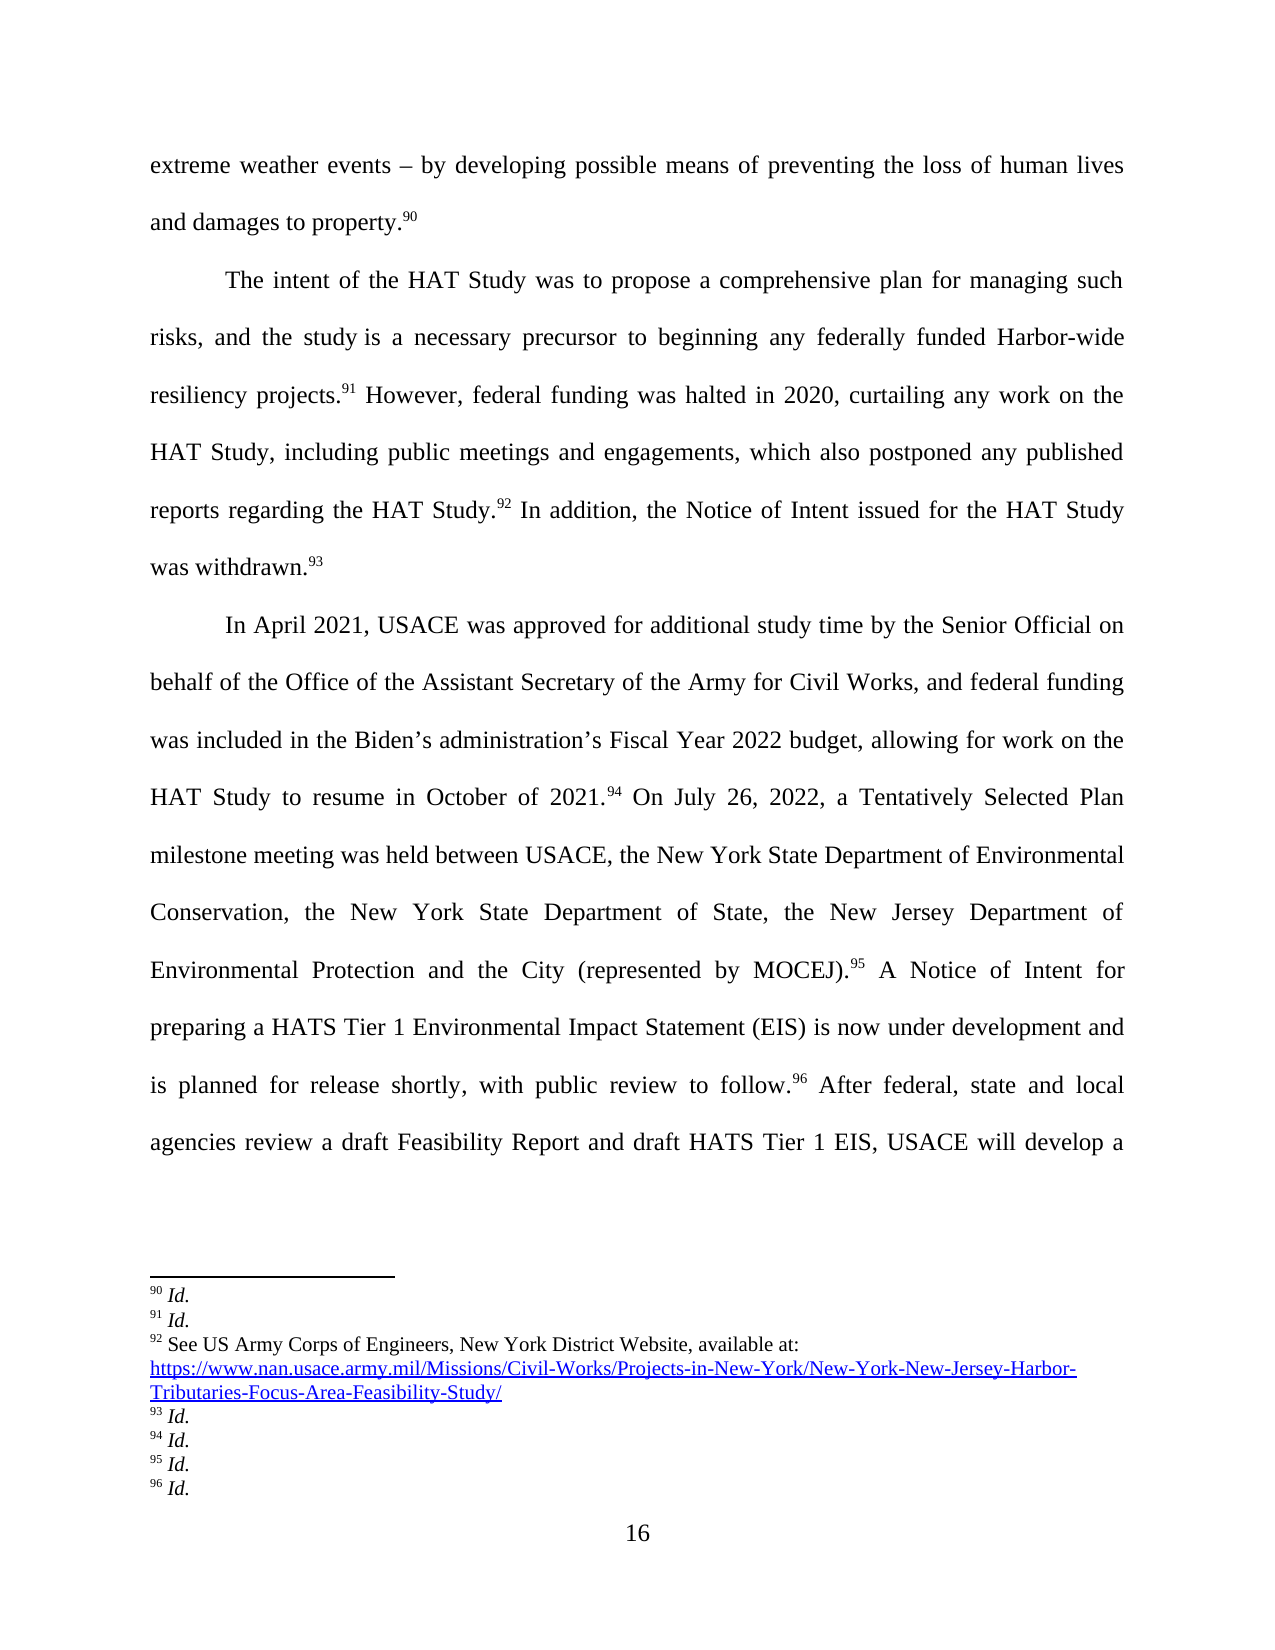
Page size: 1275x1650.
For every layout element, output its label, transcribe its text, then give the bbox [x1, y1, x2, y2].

text The intent of the HAT Study was to propose a comprehensive plan for managing such risks, and the study is a necessary precursor to beginning any federally funded Harbor-wide resiliency projects. However, federal funding was halted in 2020, curtailing any work on the HAT Study, including public meetings and engagements, which also postponed any published reports regarding the HAT Study. In addition, the Notice of Intent issued for the HAT Study was withdrawn. [150, 265, 1125, 581]
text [150, 610, 1125, 1156]
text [150, 150, 1125, 236]
